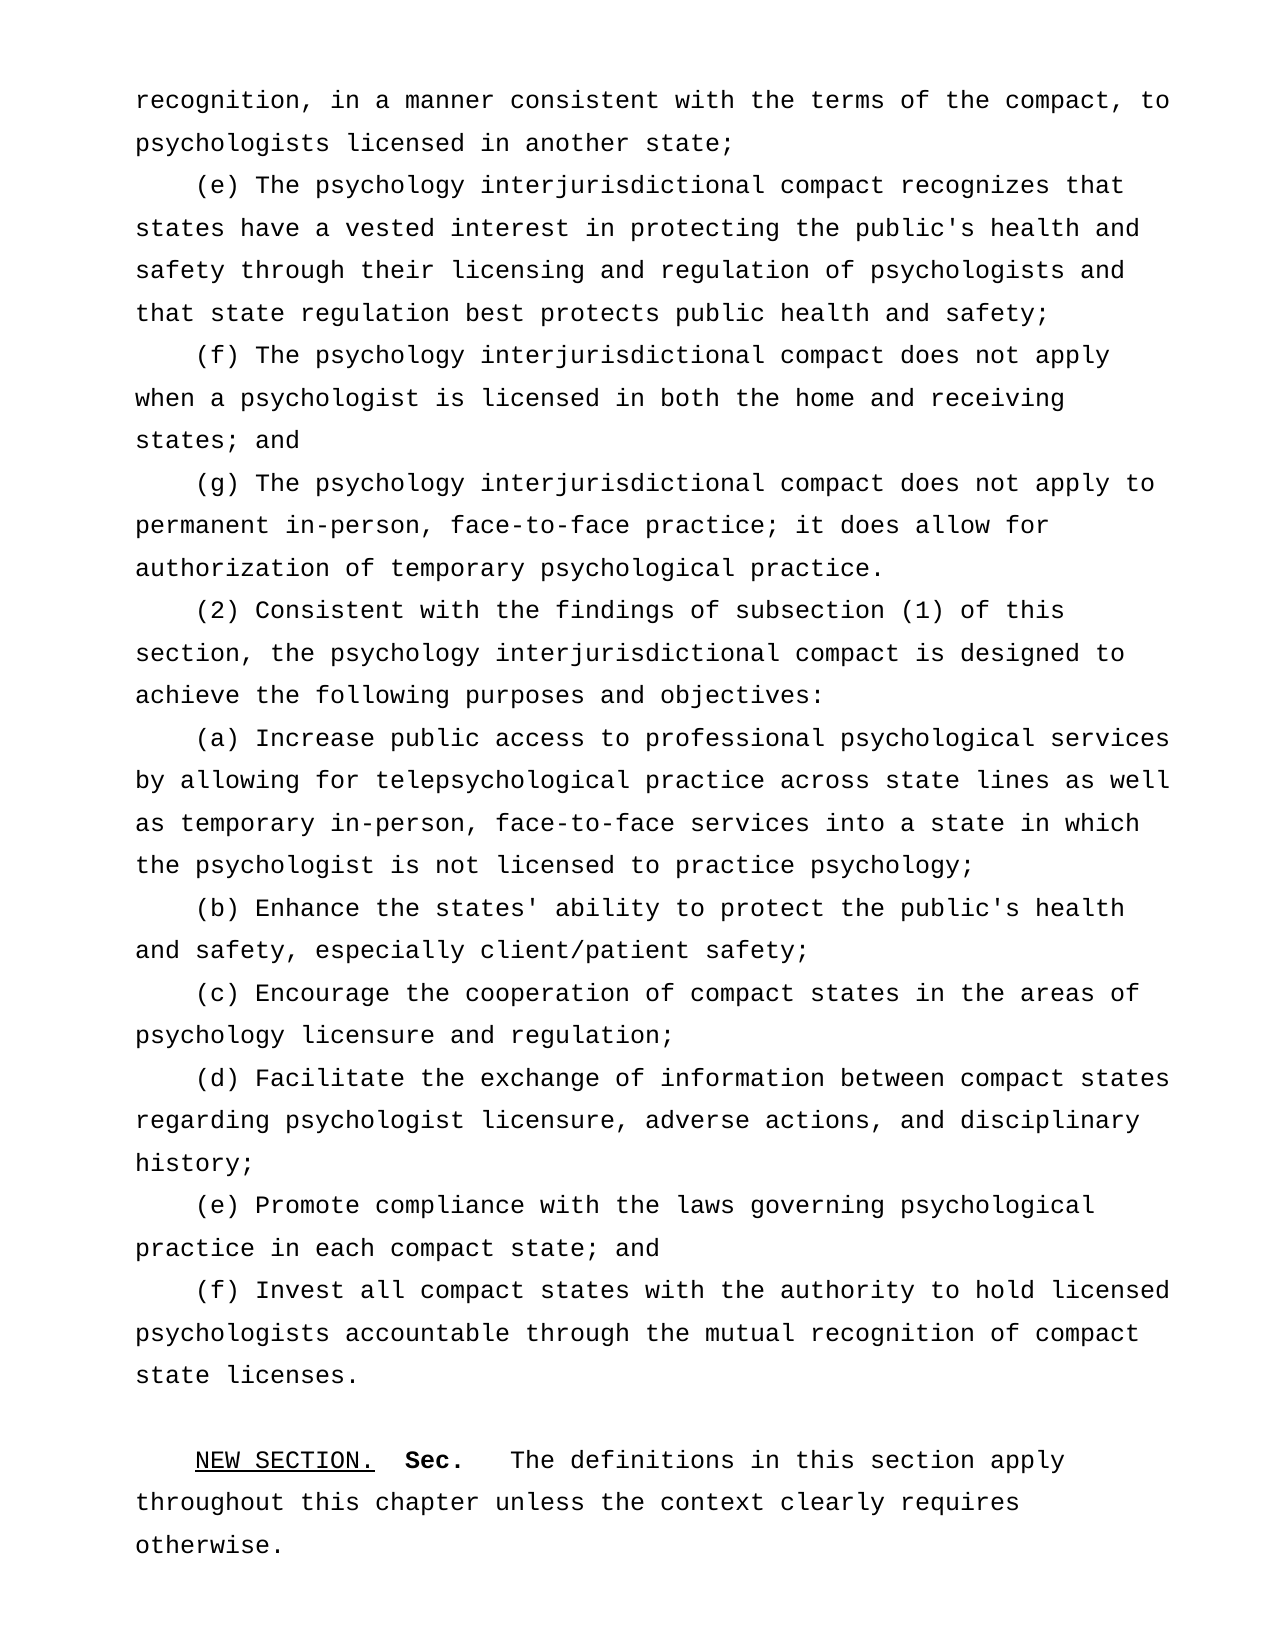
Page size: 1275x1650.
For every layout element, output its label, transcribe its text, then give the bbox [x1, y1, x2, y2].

text (c) Encourage the cooperation of compact states in the areas of psychology licensure and regulation; [135, 967, 1170, 1052]
text (e) Promote compliance with the laws governing psychological practice in each compact state; and [135, 1180, 1170, 1265]
text (2) Consistent with the findings of subsection (1) of this section, the psychology interjurisdictional compact is designed to achieve the following purposes and objectives: [135, 585, 1170, 712]
text (a) Increase public access to professional psychological services by allowing for telepsychological practice across state lines as well as temporary in-person, face-to-face services into a state in which the psychologist is not licensed to practice psychology; [135, 712, 1170, 882]
text (f) The psychology interjurisdictional compact does not apply when a psychologist is licensed in both the home and receiving states; and [135, 330, 1170, 457]
text (e) The psychology interjurisdictional compact recognizes that states have a vested interest in protecting the public's health and safety through their licensing and regulation of psychologists and that state regulation best protects public health and safety; [135, 160, 1170, 330]
text (b) Enhance the states' ability to protect the public's health and safety, especially client/patient safety; [135, 882, 1170, 967]
text (g) The psychology interjurisdictional compact does not apply to permanent in-person, face-to-face practice; it does allow for authorization of temporary psychological practice. [135, 457, 1170, 585]
text (d) Facilitate the exchange of information between compact states regarding psychologist licensure, adverse actions, and disciplinary history; [135, 1052, 1170, 1180]
text NEW SECTION. Sec. The definitions in this section apply throughout this chapter unless the context clearly requires otherwise. [135, 1434, 1170, 1562]
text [135, 75, 1170, 160]
text (f) Invest all compact states with the authority to hold licensed psychologists accountable through the mutual recognition of compact state licenses. [135, 1265, 1170, 1392]
